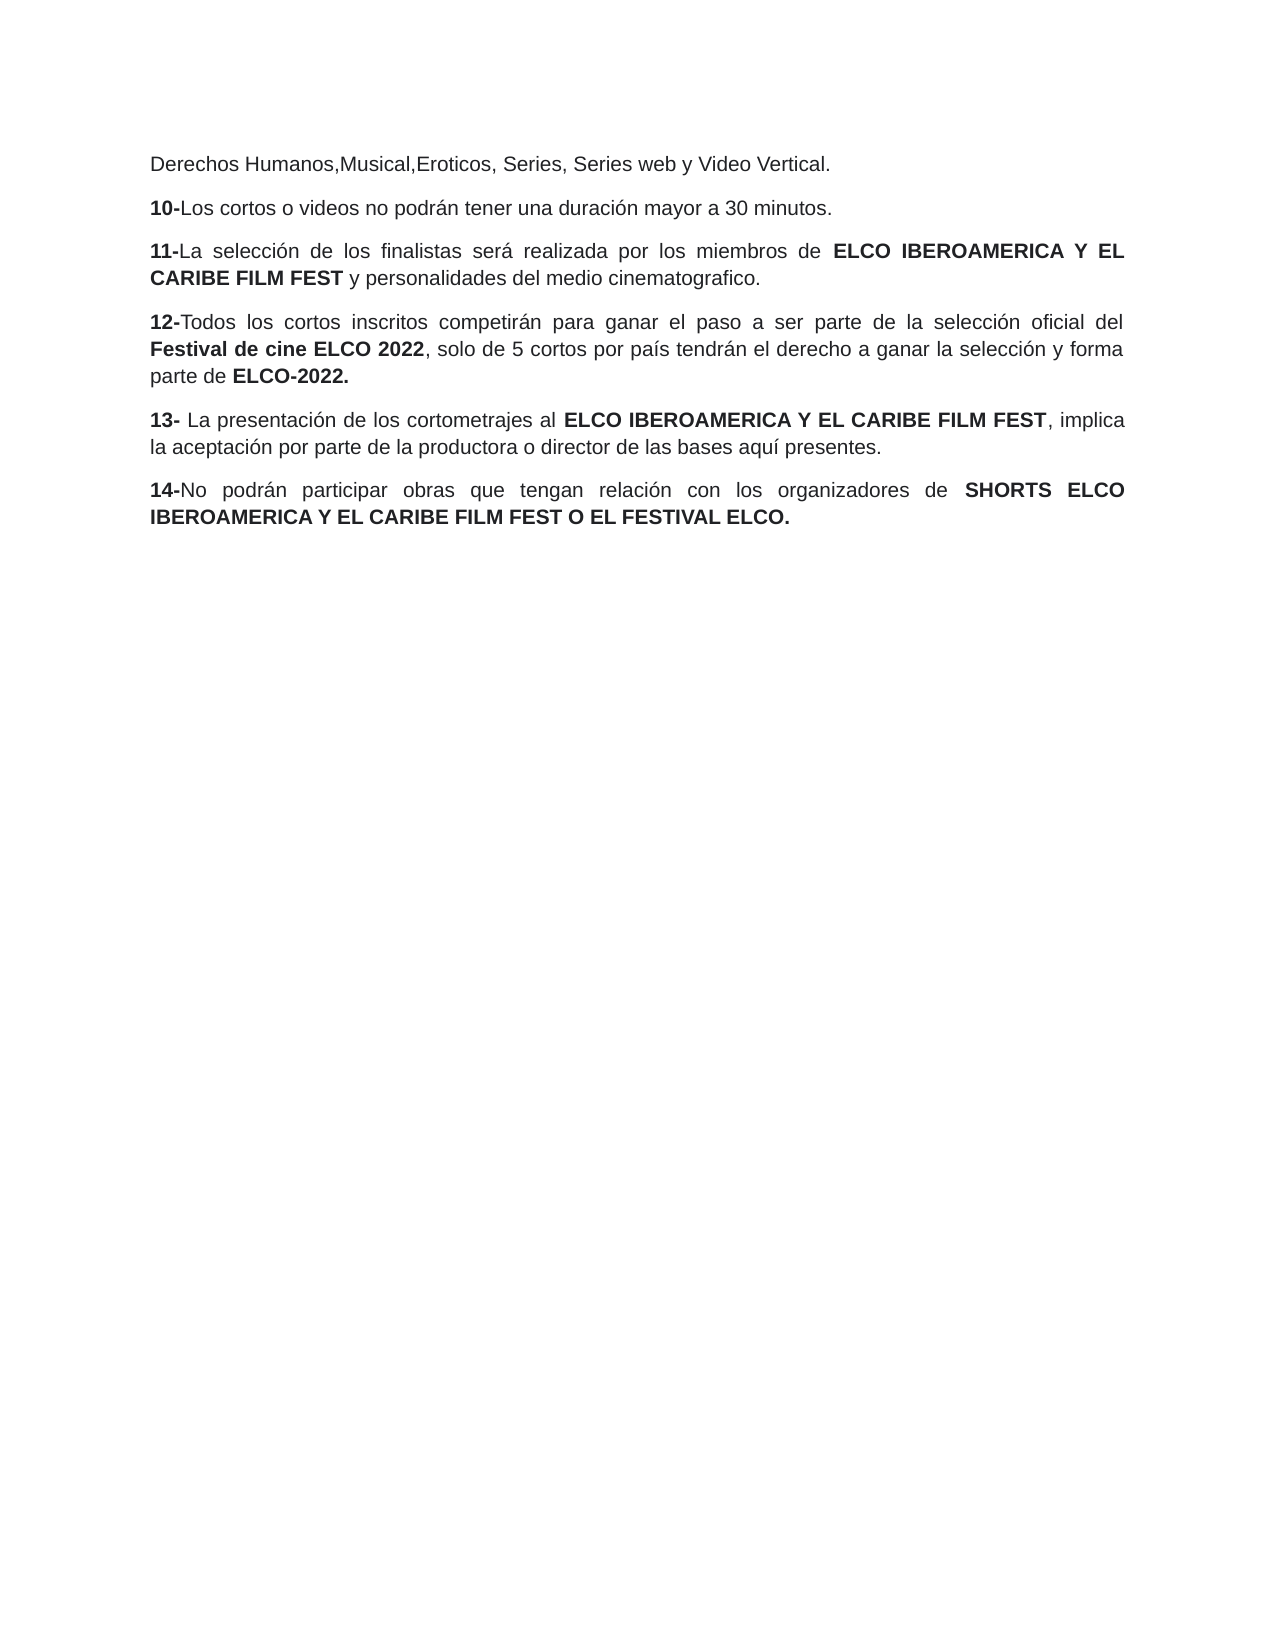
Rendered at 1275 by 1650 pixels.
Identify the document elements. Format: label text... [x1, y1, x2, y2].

text 10-Los cortos o videos no podrán tener una duración mayor a 30 minutos. [150, 194, 1125, 221]
text 13- La presentación de los cortometrajes al ELCO IBEROAMERICA Y EL CARIBE FILM FEST, implica la aceptación por parte de la productora o director de las bases aquí presentes. [150, 406, 1125, 459]
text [150, 150, 1125, 177]
text 12-Todos los cortos inscritos competirán para ganar el paso a ser parte de la selección oficial del Festival de cine ELCO 2022, solo de 5 cortos por país tendrán el derecho a ganar la selección y forma parte de ELCO-2022. [150, 308, 1125, 389]
text 11-La selección de los finalistas será realizada por los miembros de ELCO IBEROAMERICA Y EL CARIBE FILM FEST y personalidades del medio cinematografico. [150, 237, 1125, 291]
text 14-No podrán participar obras que tengan relación con los organizadores de SHORTS ELCO IBEROAMERICA Y EL CARIBE FILM FEST O EL FESTIVAL ELCO. [150, 476, 1125, 530]
